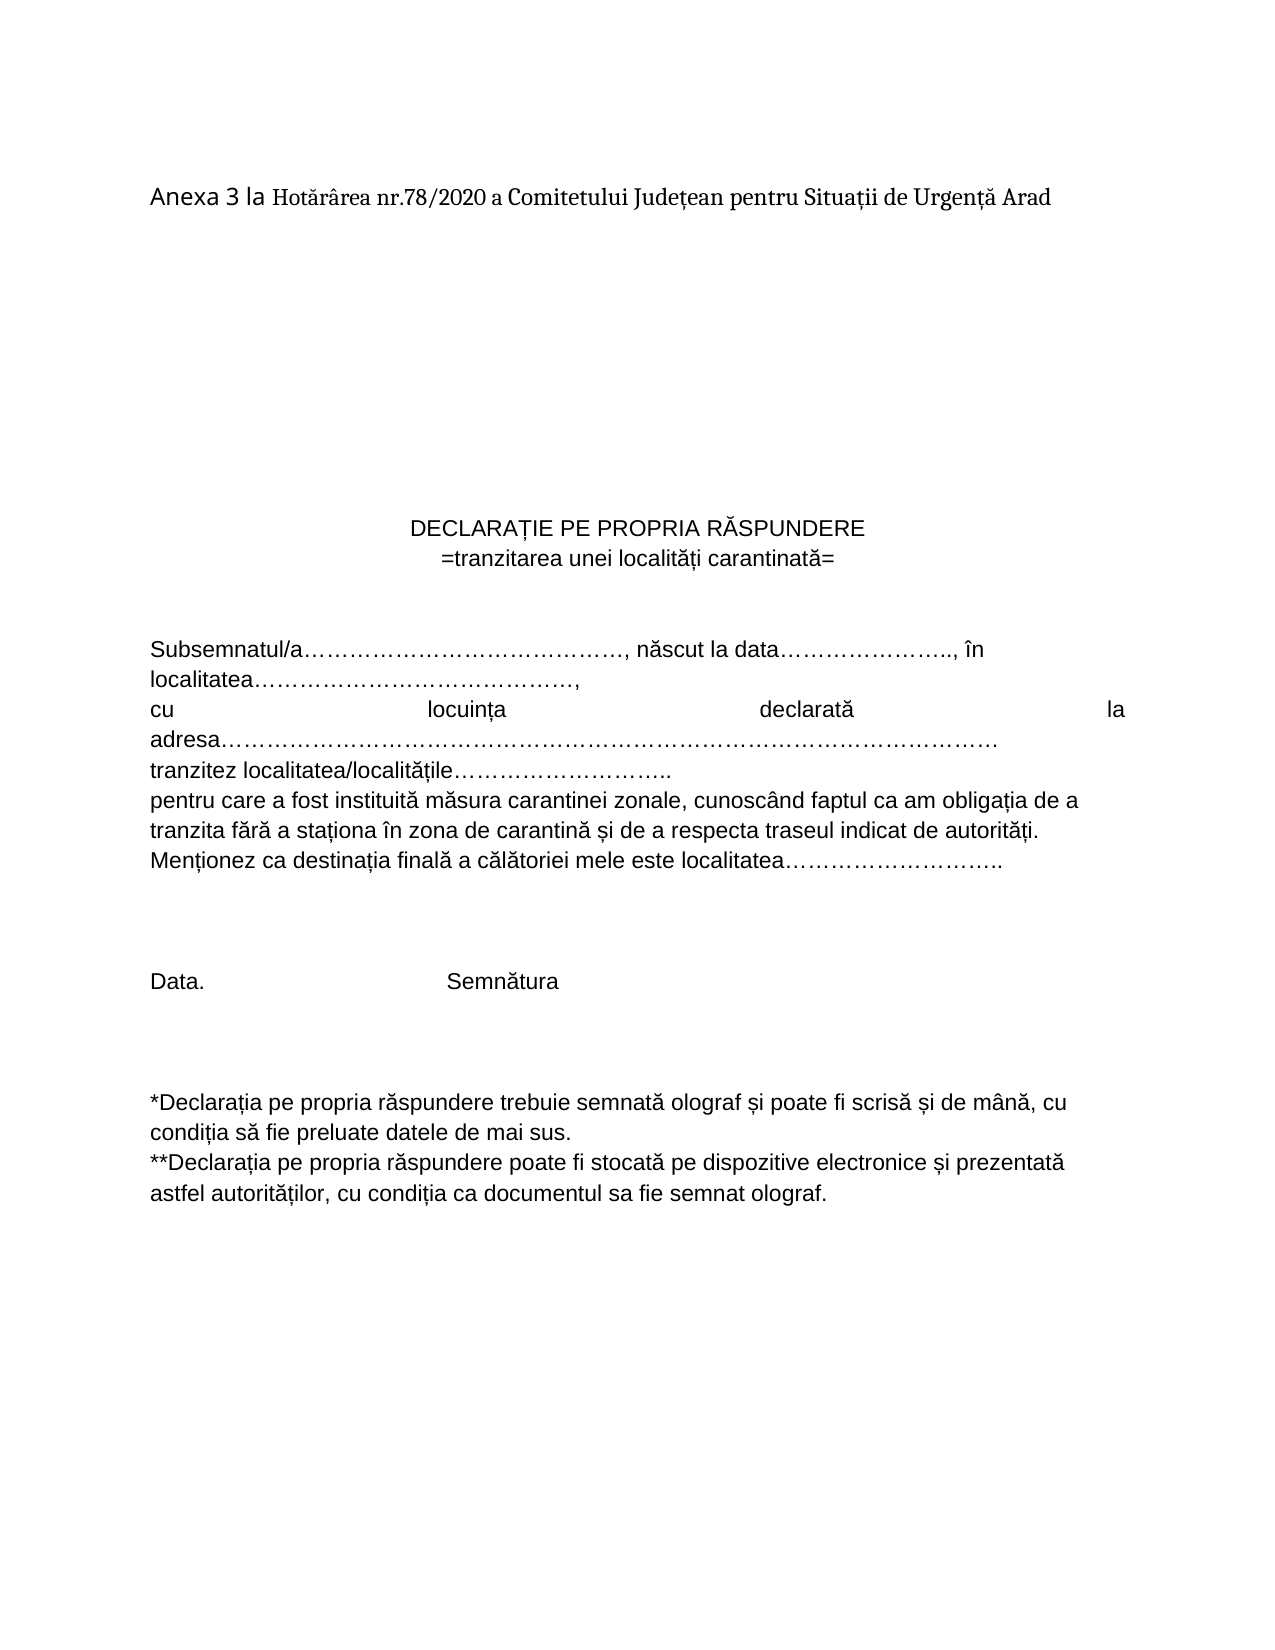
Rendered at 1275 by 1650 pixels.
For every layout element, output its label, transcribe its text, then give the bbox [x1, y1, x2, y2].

text cu locuința declarată la adresa………………………………………………………………………………………… [150, 696, 1125, 753]
text pentru care a fost instituită măsura carantinei zonale, cunoscând faptul ca am obligația de a tranzita fără a staționa în zona de carantină și de a respecta traseul indicat de autorități. [150, 787, 1125, 843]
text Subsemnatul/a……………………………………, născut la data………………….., în localitatea……………………………………, [150, 636, 1125, 692]
text DECLARAȚIE PE PROPRIA RĂSPUNDERE [150, 515, 1125, 541]
text *Declarația pe propria răspundere trebuie semnată olograf și poate fi scrisă și de mână, cu condiția să fie preluate datele de mai sus. [150, 1089, 1125, 1145]
text Menționez ca destinația finală a călătoriei mele este localitatea……………………….. [150, 847, 1125, 873]
text Anexa 3 la Hotărârea nr.78/2020 a Comitetului Județean pentru Situații de Urgență Arad [150, 180, 1169, 213]
text tranzitez localitatea/localitățile……………………….. [150, 757, 1125, 783]
text =tranzitarea unei localități carantinată= [150, 545, 1125, 571]
text **Declarația pe propria răspundere poate fi stocată pe dispozitive electronice și prezentată astfel autorităților, cu condiția ca documentul sa fie semnat olograf. [150, 1149, 1125, 1206]
text Data. Semnătura [150, 968, 1125, 994]
